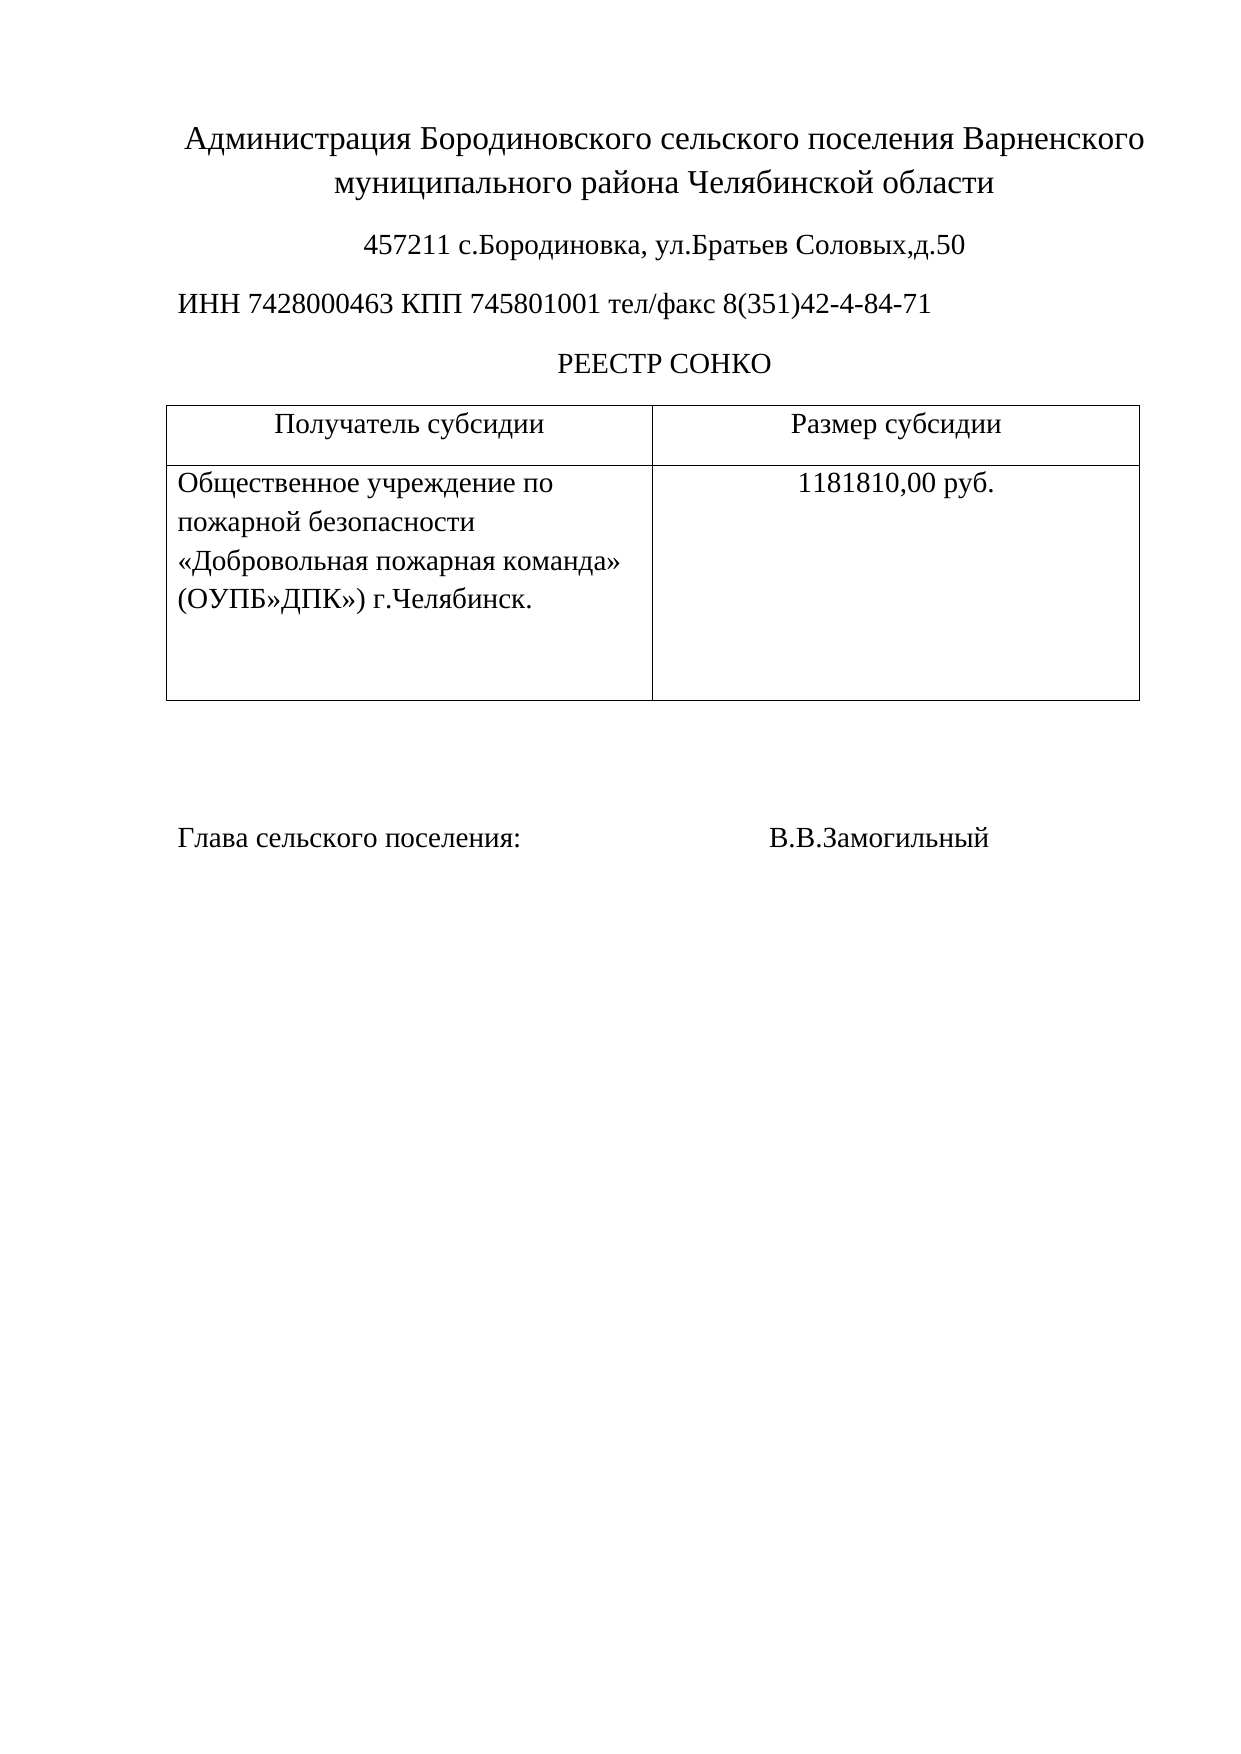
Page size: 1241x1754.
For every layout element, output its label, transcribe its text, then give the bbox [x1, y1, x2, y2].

text Администрация Бородиновского сельского поселения Варненского муниципального района Челябинской области [177, 118, 1152, 201]
table_cell 1181810,00 руб. [653, 466, 1139, 700]
table_cell Общественное учреждение по пожарной безопасности «Добровольная пожарная команда» (ОУПБ»ДПК») г.Челябинск. [167, 466, 652, 700]
text 457211 с.Бородиновка, ул.Братьев Соловых,д.50 [177, 227, 1152, 261]
table_header Размер субсидии [653, 406, 1139, 464]
table_header Получатель субсидии [167, 406, 652, 464]
text Глава сельского поселения: В.В.Замогильный [177, 820, 1152, 853]
text ИНН 7428000463 КПП 745801001 тел/факс 8(351)42-4-84-71 [177, 286, 1152, 320]
text РЕЕСТР СОНКО [177, 346, 1152, 379]
